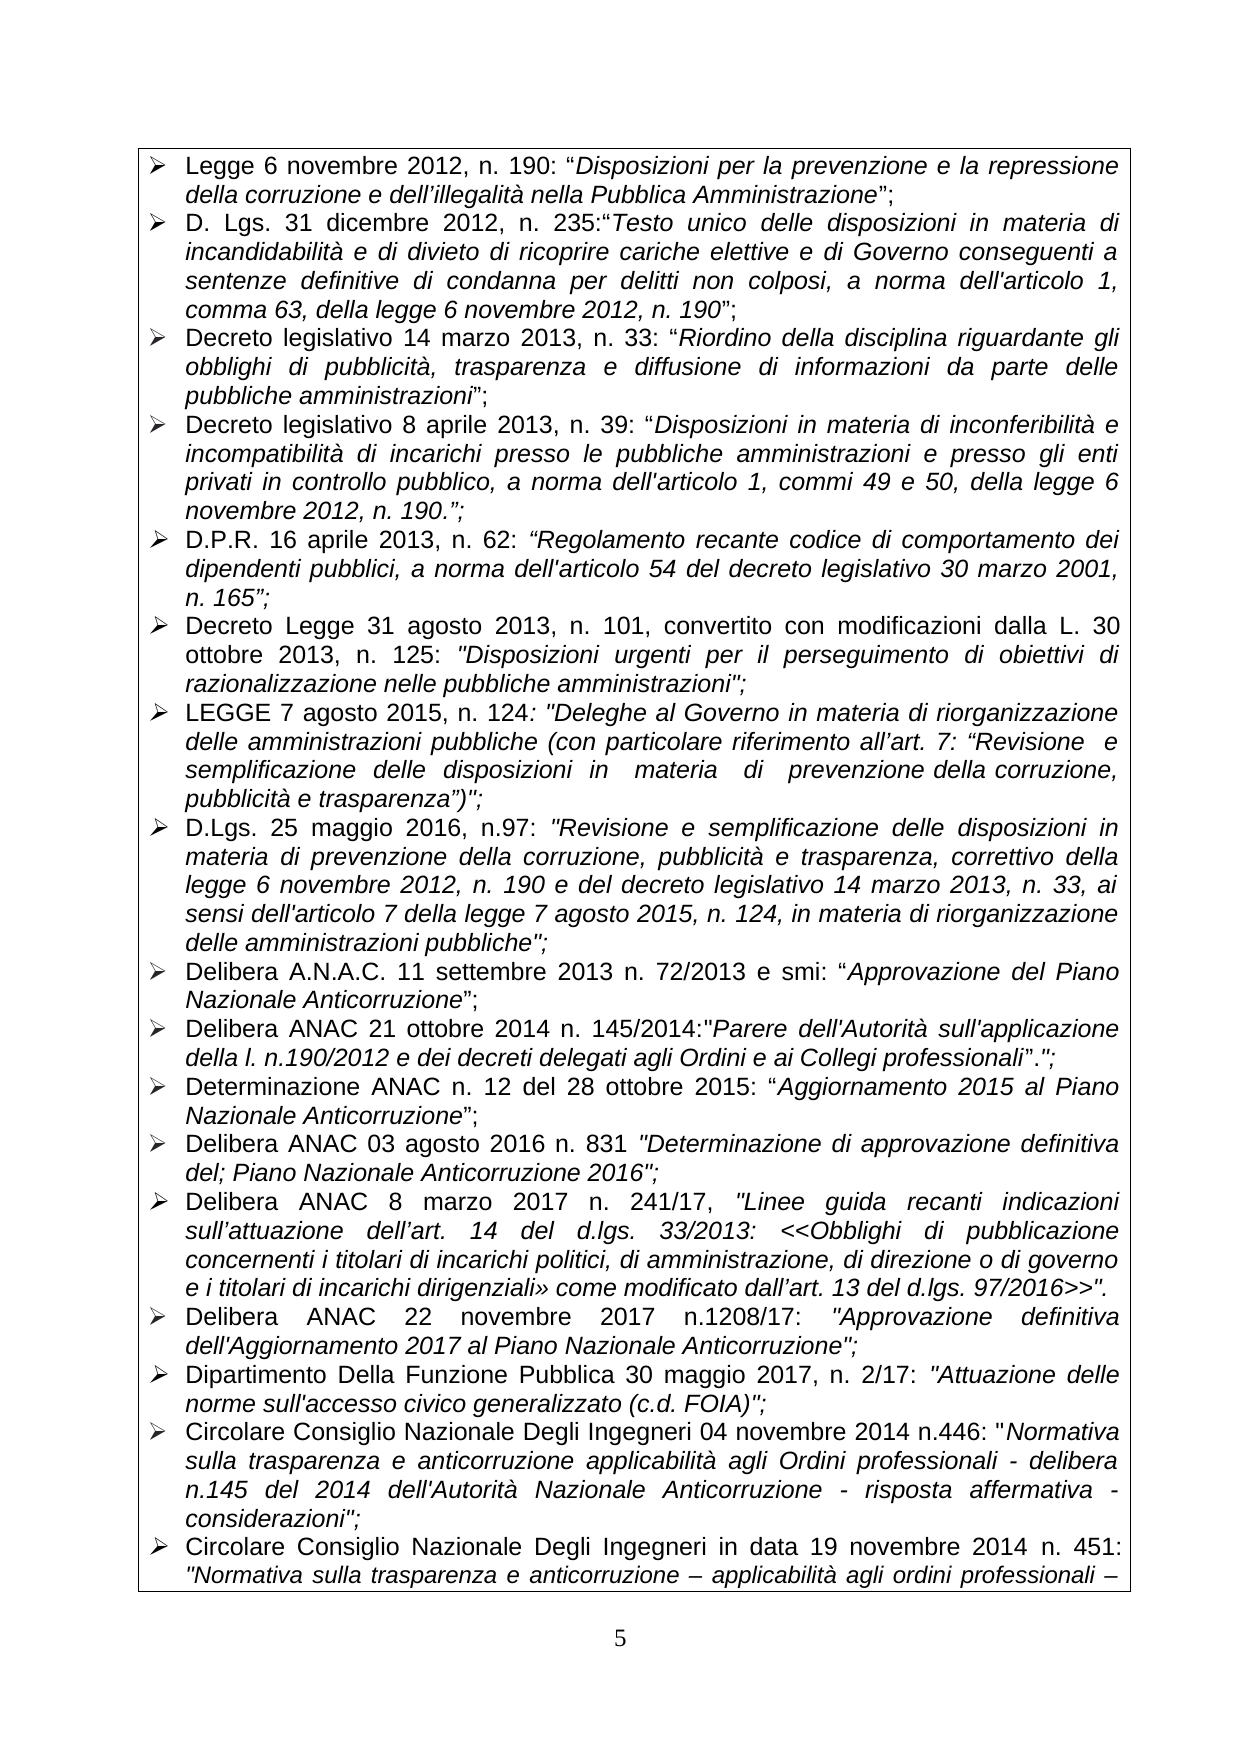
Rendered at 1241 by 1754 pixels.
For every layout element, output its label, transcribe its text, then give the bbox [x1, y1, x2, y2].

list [139, 1529, 1130, 1591]
list D.P.R. 16 aprile 2013, n. 62: “Regolamento recante codice di comportamento dei dipendenti pubblici, a norma dell'articolo 54 del decreto legislativo 30 marzo 2001, n. 165”; [139, 522, 1130, 608]
list Dipartimento Della Funzione Pubblica 30 maggio 2017, n. 2/17: "Attuazione delle norme sull'accesso civico generalizzato (c.d. FOIA)"; [139, 1357, 1130, 1414]
list D. Lgs. 31 dicembre 2012, n. 235:“Testo unico delle disposizioni in materia di incandidabilità e di divieto di ricoprire cariche elettive e di Governo conseguenti a sentenze definitive di condanna per delitti non colposi, a norma dell'articolo 1, comma 63, della legge 6 novembre 2012, n. 190”; [139, 205, 1130, 320]
list D.Lgs. 25 maggio 2016, n.97: "Revisione e semplificazione delle disposizioni in materia di prevenzione della corruzione, pubblicità e trasparenza, correttivo della legge 6 novembre 2012, n. 190 e del decreto legislativo 14 marzo 2013, n. 33, ai sensi dell'articolo 7 della legge 7 agosto 2015, n. 124, in materia di riorganizzazione delle amministrazioni pubbliche"; [139, 809, 1130, 953]
list LEGGE 7 agosto 2015, n. 124: "Deleghe al Governo in materia di riorganizzazione delle amministrazioni pubbliche (con particolare riferimento all’art. 7: “Revisione e semplificazione delle disposizioni in materia di prevenzione della corruzione, pubblicità e trasparenza”)"; [139, 694, 1130, 809]
list Circolare Consiglio Nazionale Degli Ingegneri 04 novembre 2014 n.446: "Normativa sulla trasparenza e anticorruzione applicabilità agli Ordini professionali - delibera n.145 del 2014 dell'Autorità Nazionale Anticorruzione - risposta affermativa - considerazioni"; [139, 1414, 1130, 1529]
list Delibera A.N.A.C. 11 settembre 2013 n. 72/2013 e smi: “Approvazione del Piano Nazionale Anticorruzione”; [139, 953, 1130, 1011]
list Decreto Legge 31 agosto 2013, n. 101, convertito con modificazioni dalla L. 30 ottobre 2013, n. 125: "Disposizioni urgenti per il perseguimento di obiettivi di razionalizzazione nelle pubbliche amministrazioni"; [139, 608, 1130, 694]
list Delibera ANAC 8 marzo 2017 n. 241/17, "Linee guida recanti indicazioni sull’attuazione dell’art. 14 del d.lgs. 33/2013: <<Obblighi di pubblicazione concernenti i titolari di incarichi politici, di amministrazione, di direzione o di governo e i titolari di incarichi dirigenziali» come modificato dall’art. 13 del d.lgs. 97/2016>>". [139, 1184, 1130, 1299]
list Legge 6 novembre 2012, n. 190: “Disposizioni per la prevenzione e la repressione della corruzione e dell’illegalità nella Pubblica Amministrazione”; [139, 149, 1130, 205]
list Decreto legislativo 8 aprile 2013, n. 39: “Disposizioni in materia di inconferibilità e incompatibilità di incarichi presso le pubbliche amministrazioni e presso gli enti privati in controllo pubblico, a norma dell'articolo 1, commi 49 e 50, della legge 6 novembre 2012, n. 190.”; [139, 407, 1130, 522]
list Delibera ANAC 22 novembre 2017 n.1208/17: "Approvazione definitiva dell'Aggiornamento 2017 al Piano Nazionale Anticorruzione"; [139, 1299, 1130, 1357]
list Delibera ANAC 03 agosto 2016 n. 831 "Determinazione di approvazione definitiva del; Piano Nazionale Anticorruzione 2016"; [139, 1126, 1130, 1184]
list Decreto legislativo 14 marzo 2013, n. 33: “Riordino della disciplina riguardante gli obblighi di pubblicità, trasparenza e diffusione di informazioni da parte delle pubbliche amministrazioni”; [139, 320, 1130, 407]
list Delibera ANAC 21 ottobre 2014 n. 145/2014:"Parere dell'Autorità sull'applicazione della l. n.190/2012 e dei decreti delegati agli Ordini e ai Collegi professionali”."; [139, 1011, 1130, 1069]
list Determinazione ANAC n. 12 del 28 ottobre 2015: “Aggiornamento 2015 al Piano Nazionale Anticorruzione”; [139, 1069, 1130, 1126]
